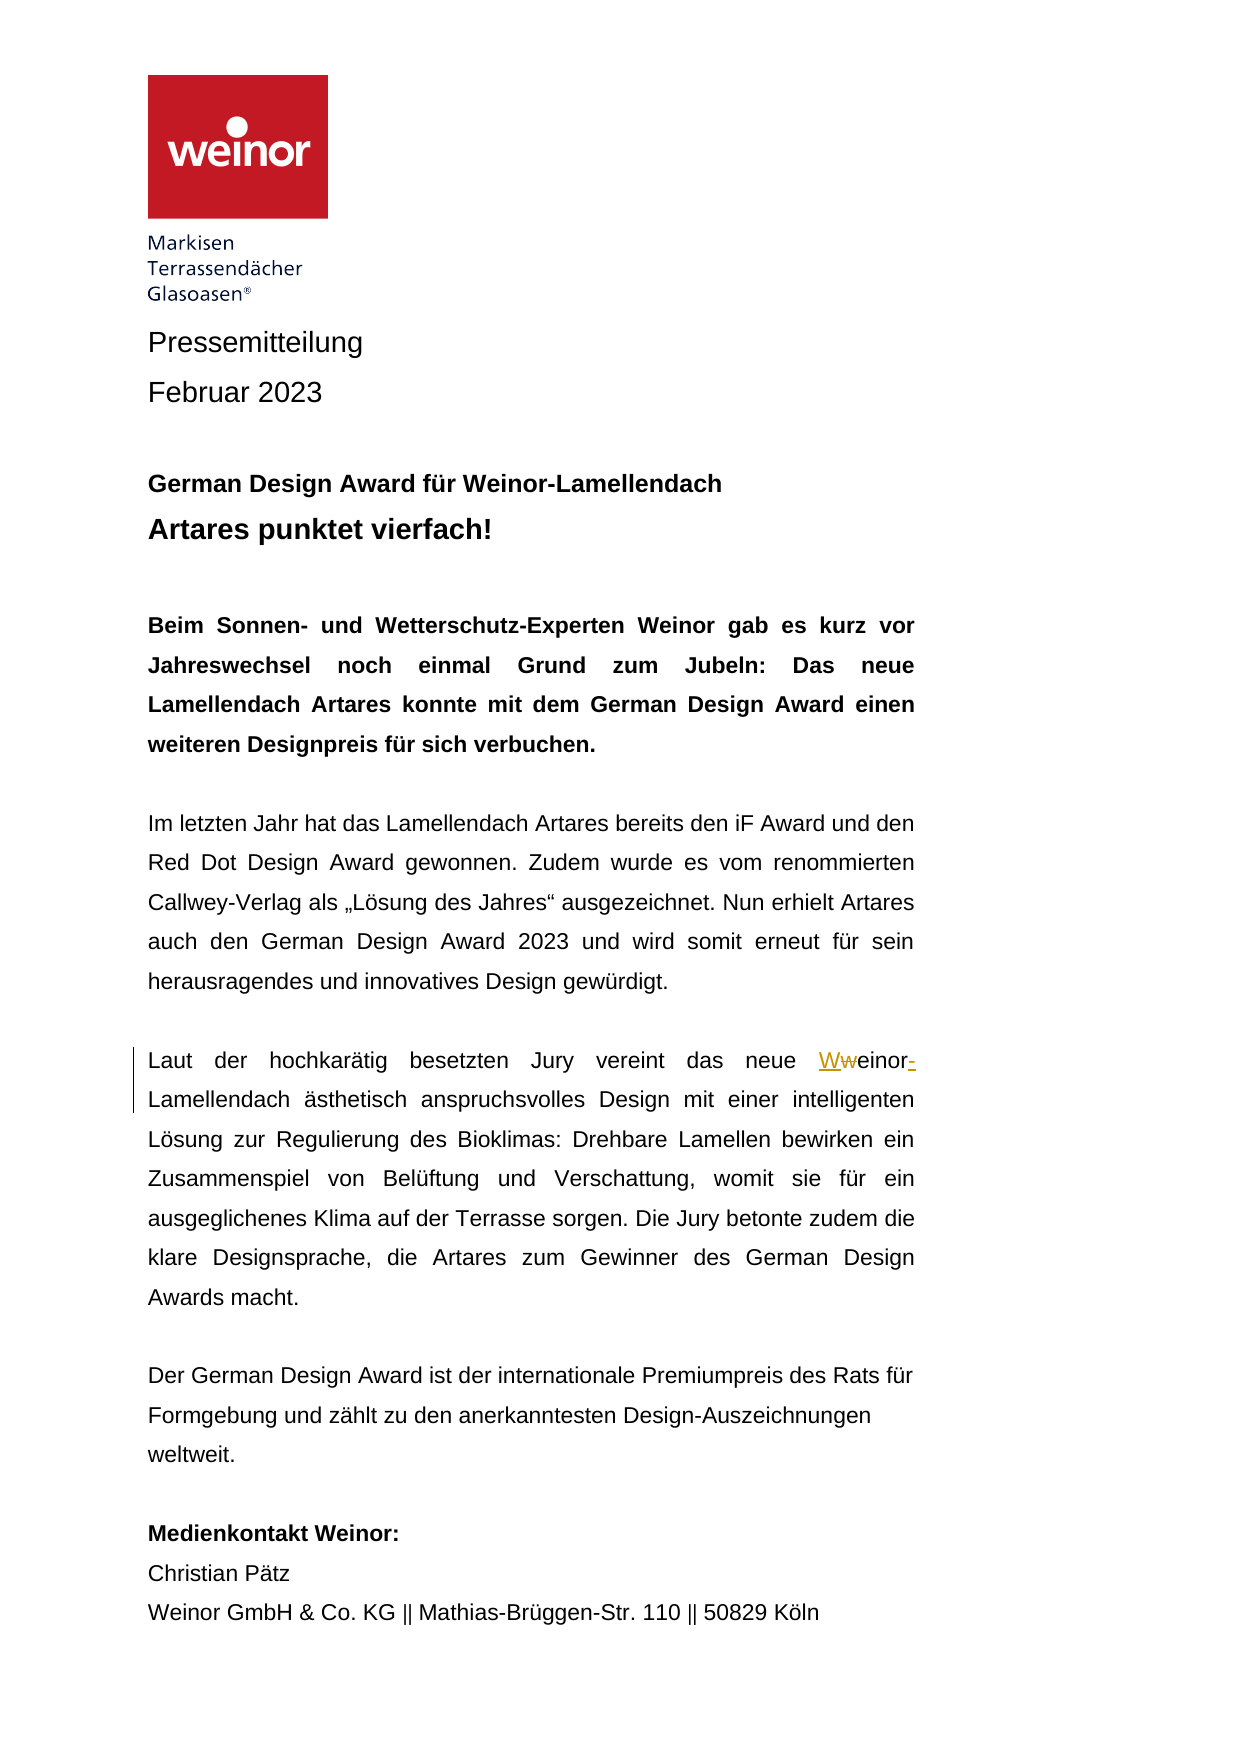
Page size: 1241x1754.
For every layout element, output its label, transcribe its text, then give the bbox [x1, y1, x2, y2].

text Pressemitteilung [148, 325, 924, 358]
text German Design Award für Weinor-Lamellendach [148, 469, 915, 497]
text Februar 2023 [148, 375, 915, 409]
picture [147, 75, 328, 301]
text Artares punktet vierfach! [148, 512, 915, 545]
text Der German Design Award ist der internationale Premiumpreis des Rats für Formgebung und zählt zu den anerkanntesten Design-Auszeichnungen weltweit. [148, 1362, 915, 1468]
text Beim Sonnen- und Wetterschutz-Experten Weinor gab es kurz vor Jahreswechsel noch einmal Grund zum Jubeln: Das neue Lamellendach Artares konnte mit dem German Design Award einen weiteren Designpreis für sich verbuchen. [148, 612, 915, 757]
text Medienkontakt Weinor: [148, 1520, 915, 1547]
text Laut der hochkarätig besetzten Jury vereint das neue einorLamellendach ästhetisch anspruchsvolles Design mit einer intelligenten Lösung zur Regulierung des Bioklimas: Drehbare Lamellen bewirken ein Zusammenspiel von Belüftung und Verschattung, womit sie für ein ausgeglichenes Klima auf der Terrasse sorgen. Die Jury betonte zudem die klare Designsprache, die Artares zum Gewinner des German Design Awards macht. [148, 1047, 915, 1310]
text Im letzten Jahr hat das Lamellendach Artares bereits den iF Award und den Red Dot Design Award gewonnen. Zudem wurde es vom renommierten Callwey-Verlag als „Lösung des Jahres“ ausgezeichnet. Nun erhielt Artares auch den German Design Award 2023 und wird somit erneut für sein herausragendes und innovatives Design gewürdigt. [148, 810, 915, 994]
